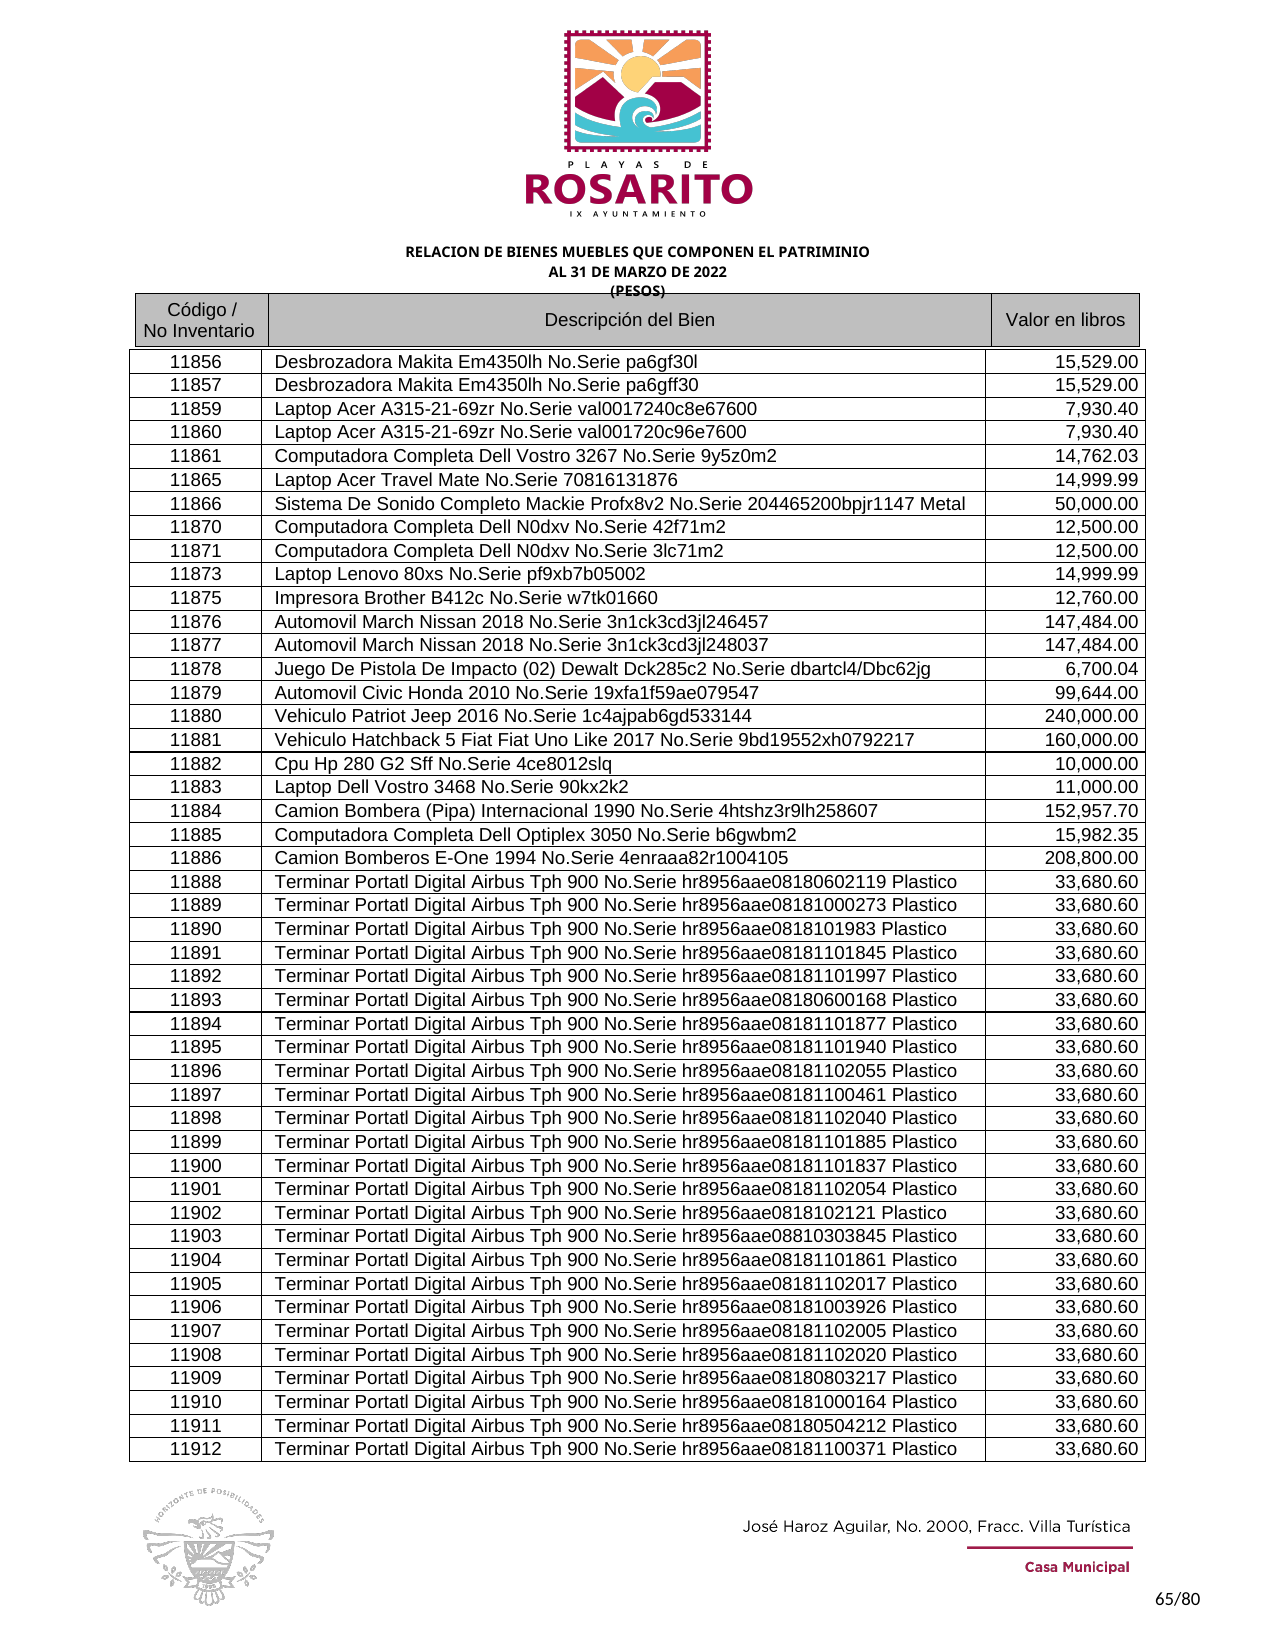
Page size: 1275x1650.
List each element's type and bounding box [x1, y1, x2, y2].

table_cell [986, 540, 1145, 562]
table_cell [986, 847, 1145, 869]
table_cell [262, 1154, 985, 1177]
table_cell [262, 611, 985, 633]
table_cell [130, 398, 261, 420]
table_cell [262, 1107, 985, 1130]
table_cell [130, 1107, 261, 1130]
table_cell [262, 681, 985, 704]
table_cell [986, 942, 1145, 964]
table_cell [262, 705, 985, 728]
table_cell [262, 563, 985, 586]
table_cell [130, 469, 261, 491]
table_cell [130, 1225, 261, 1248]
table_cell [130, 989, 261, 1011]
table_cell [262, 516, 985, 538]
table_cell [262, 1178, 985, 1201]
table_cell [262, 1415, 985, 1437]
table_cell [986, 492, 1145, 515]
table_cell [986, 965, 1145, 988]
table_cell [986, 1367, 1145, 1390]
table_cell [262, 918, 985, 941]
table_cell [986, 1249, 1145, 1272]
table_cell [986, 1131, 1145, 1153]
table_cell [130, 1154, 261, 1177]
picture [510, 7, 764, 219]
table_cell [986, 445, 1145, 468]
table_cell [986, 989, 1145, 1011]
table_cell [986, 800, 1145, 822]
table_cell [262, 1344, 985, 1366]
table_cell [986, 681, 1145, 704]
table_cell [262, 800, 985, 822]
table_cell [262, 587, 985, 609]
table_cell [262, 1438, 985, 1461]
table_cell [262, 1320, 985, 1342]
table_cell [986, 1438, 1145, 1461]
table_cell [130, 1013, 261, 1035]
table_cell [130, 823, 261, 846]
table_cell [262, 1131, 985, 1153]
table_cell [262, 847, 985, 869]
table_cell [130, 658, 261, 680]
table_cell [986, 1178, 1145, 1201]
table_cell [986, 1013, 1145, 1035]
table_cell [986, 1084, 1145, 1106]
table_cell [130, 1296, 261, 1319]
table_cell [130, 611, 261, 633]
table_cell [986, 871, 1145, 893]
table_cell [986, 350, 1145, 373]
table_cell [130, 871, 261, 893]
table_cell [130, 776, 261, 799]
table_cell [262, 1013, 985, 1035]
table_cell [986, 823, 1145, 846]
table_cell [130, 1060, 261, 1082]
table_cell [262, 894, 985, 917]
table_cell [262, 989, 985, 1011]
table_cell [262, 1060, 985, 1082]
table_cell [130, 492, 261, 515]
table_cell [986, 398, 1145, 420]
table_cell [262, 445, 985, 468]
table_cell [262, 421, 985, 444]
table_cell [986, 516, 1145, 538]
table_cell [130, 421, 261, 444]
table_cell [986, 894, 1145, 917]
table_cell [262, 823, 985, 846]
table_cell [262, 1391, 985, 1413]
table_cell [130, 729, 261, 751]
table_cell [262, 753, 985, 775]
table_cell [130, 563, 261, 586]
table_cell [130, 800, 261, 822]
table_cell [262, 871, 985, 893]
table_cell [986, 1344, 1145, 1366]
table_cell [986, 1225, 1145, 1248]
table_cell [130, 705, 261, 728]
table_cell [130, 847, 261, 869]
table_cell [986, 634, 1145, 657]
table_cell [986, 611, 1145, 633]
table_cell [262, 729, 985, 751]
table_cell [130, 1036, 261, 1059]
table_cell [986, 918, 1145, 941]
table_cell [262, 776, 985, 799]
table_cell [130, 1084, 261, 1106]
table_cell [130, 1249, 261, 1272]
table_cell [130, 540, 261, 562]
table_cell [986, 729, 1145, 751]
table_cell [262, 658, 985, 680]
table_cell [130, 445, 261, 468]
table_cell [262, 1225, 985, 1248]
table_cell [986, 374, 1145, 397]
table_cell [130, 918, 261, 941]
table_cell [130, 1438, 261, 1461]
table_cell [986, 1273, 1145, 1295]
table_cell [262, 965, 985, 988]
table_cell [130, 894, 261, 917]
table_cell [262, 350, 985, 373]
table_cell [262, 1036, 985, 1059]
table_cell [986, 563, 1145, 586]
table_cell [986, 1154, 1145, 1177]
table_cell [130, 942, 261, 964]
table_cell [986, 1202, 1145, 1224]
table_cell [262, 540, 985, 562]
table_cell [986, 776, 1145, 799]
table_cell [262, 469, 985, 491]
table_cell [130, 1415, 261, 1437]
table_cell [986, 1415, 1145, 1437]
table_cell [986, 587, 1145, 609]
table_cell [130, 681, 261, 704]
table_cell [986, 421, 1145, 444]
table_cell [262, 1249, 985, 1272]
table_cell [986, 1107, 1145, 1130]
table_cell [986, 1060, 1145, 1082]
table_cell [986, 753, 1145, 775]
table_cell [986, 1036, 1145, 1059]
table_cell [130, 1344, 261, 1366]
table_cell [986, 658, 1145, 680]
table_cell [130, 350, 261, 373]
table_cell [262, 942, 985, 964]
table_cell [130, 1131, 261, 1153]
picture [137, 1482, 1138, 1611]
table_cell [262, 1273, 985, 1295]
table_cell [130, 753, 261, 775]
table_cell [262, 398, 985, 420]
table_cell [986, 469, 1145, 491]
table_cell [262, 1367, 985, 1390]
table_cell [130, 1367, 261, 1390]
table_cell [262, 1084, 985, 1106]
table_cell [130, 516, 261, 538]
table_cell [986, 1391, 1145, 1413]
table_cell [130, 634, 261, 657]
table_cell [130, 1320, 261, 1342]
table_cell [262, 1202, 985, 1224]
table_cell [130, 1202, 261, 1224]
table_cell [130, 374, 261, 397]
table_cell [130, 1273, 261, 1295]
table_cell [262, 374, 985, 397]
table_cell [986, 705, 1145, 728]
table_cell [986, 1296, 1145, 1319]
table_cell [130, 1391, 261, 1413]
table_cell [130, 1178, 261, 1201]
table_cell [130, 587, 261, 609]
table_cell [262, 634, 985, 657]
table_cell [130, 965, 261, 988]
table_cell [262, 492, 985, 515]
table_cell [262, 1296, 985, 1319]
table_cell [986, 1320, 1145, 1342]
